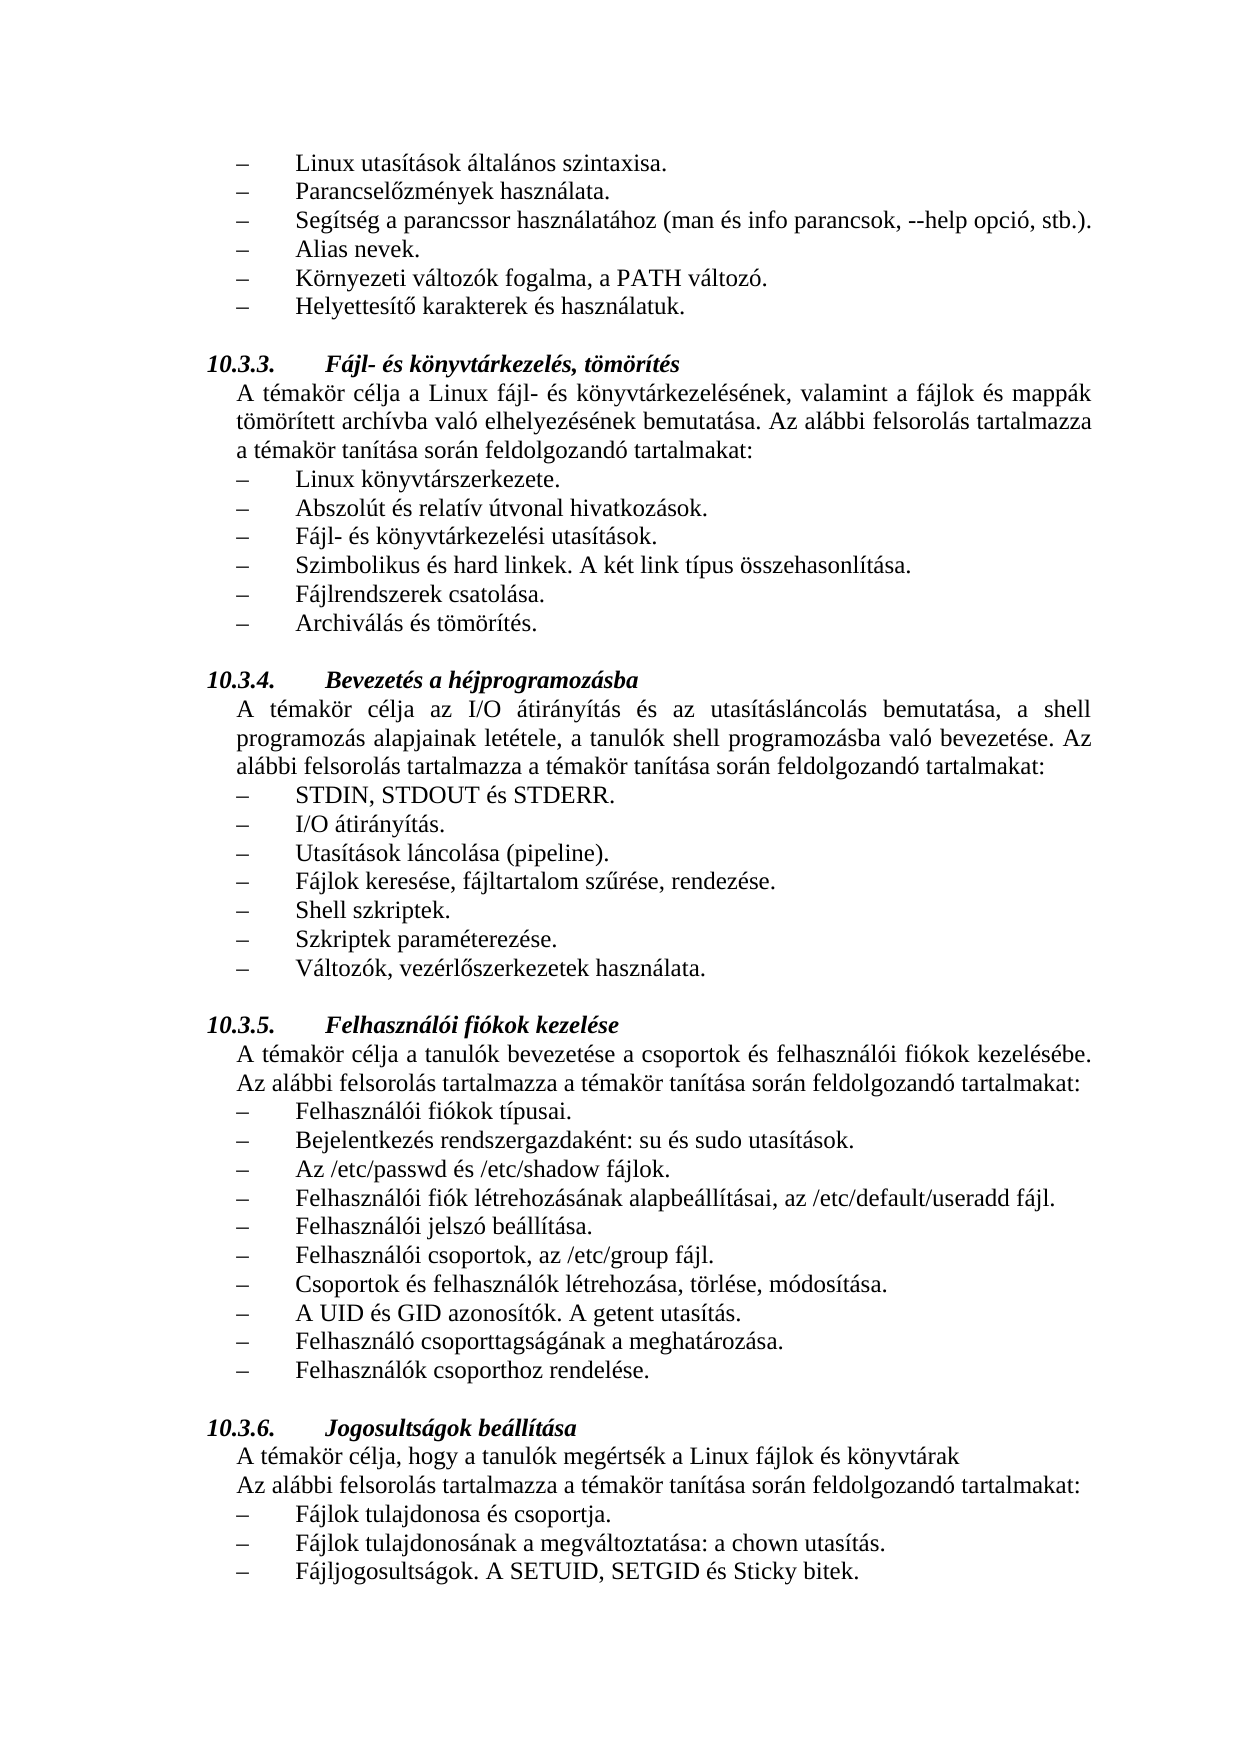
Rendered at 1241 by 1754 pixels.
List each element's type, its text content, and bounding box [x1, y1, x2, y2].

text – Alias nevek. [236, 234, 1093, 263]
text – STDIN, STDOUT és STDERR. [236, 780, 1093, 809]
text – Fájl- és könyvtárkezelési utasítások. [236, 521, 1093, 550]
text – Felhasználói fiók létrehozásának alapbeállításai, az /etc/default/useradd fájl. [236, 1183, 1093, 1211]
text – Felhasználók csoporthoz rendelése. [236, 1355, 1093, 1384]
text – Linux könyvtárszerkezete. [236, 464, 1093, 493]
text A témakör célja a tanulók bevezetése a csoportok és felhasználói fiókok kezelésébe. Az alábbi felsorolás tartalmazza a témakör tanítása során feldolgozandó tartalmakat: [236, 1039, 1093, 1096]
text – Fájlok keresése, fájltartalom szűrése, rendezése. [236, 866, 1093, 895]
text – I/O átirányítás. [236, 809, 1093, 838]
text – A UID és GID azonosítók. A getent utasítás. [236, 1298, 1093, 1326]
text – Változók, vezérlőszerkezetek használata. [236, 953, 1093, 981]
text – Parancselőzmények használata. [236, 176, 1093, 205]
text – Az /etc/passwd és /etc/shadow fájlok. [236, 1154, 1093, 1183]
list Bevezetés a héjprogramozásba [207, 665, 1093, 694]
text – Környezeti változók fogalma, a PATH változó. [236, 263, 1093, 291]
list Felhasználói fiókok kezelése [207, 1010, 1093, 1039]
text – Archiválás és tömörítés. [236, 608, 1093, 636]
text A témakör célja, hogy a tanulók megértsék a Linux fájlok és könyvtárak [236, 1441, 1093, 1470]
text – Helyettesítő karakterek és használatuk. [236, 291, 1093, 320]
text – Felhasználó csoporttagságának a meghatározása. [236, 1326, 1093, 1355]
text – Shell szkriptek. [236, 895, 1093, 924]
text – Fájlok tulajdonosa és csoportja. [236, 1499, 1093, 1528]
text A témakör célja a Linux fájl- és könyvtárkezelésének, valamint a fájlok és mappák tömörített archívba való elhelyezésének bemutatása. Az alábbi felsorolás tartalmazza a témakör tanítása során feldolgozandó tartalmakat: [236, 378, 1093, 464]
text – Felhasználói csoportok, az /etc/group fájl. [236, 1240, 1093, 1269]
text – Felhasználói jelszó beállítása. [236, 1211, 1093, 1240]
text – Utasítások láncolása (pipeline). [236, 838, 1093, 866]
text – Fájlok tulajdonosának a megváltoztatása: a chown utasítás. [236, 1528, 1093, 1556]
text – Fájljogosultságok. A SETUID, SETGID és Sticky bitek. [236, 1556, 1093, 1585]
text – Linux utasítások általános szintaxisa. [236, 148, 1093, 176]
text A témakör célja az I/O átirányítás és az utasításláncolás bemutatása, a shell programozás alapjainak letétele, a tanulók shell programozásba való bevezetése. Az alábbi felsorolás tartalmazza a témakör tanítása során feldolgozandó tartalmakat: [236, 694, 1093, 780]
text – Fájlrendszerek csatolása. [236, 579, 1093, 608]
text – Szimbolikus és hard linkek. A két link típus összehasonlítása. [236, 550, 1093, 579]
text – Segítség a parancssor használatához (man és info parancsok, --help opció, stb.). [236, 205, 1093, 234]
text – Szkriptek paraméterezése. [236, 924, 1093, 953]
text – Felhasználói fiókok típusai. [236, 1096, 1093, 1125]
text Az alábbi felsorolás tartalmazza a témakör tanítása során feldolgozandó tartalmakat: [236, 1470, 1093, 1499]
text – Bejelentkezés rendszergazdaként: su és sudo utasítások. [236, 1125, 1093, 1154]
list Jogosultságok beállítása [207, 1413, 1093, 1441]
text – Csoportok és felhasználók létrehozása, törlése, módosítása. [236, 1269, 1093, 1298]
list Fájl- és könyvtárkezelés, tömörítés [207, 349, 1093, 378]
text – Abszolút és relatív útvonal hivatkozások. [236, 493, 1093, 521]
